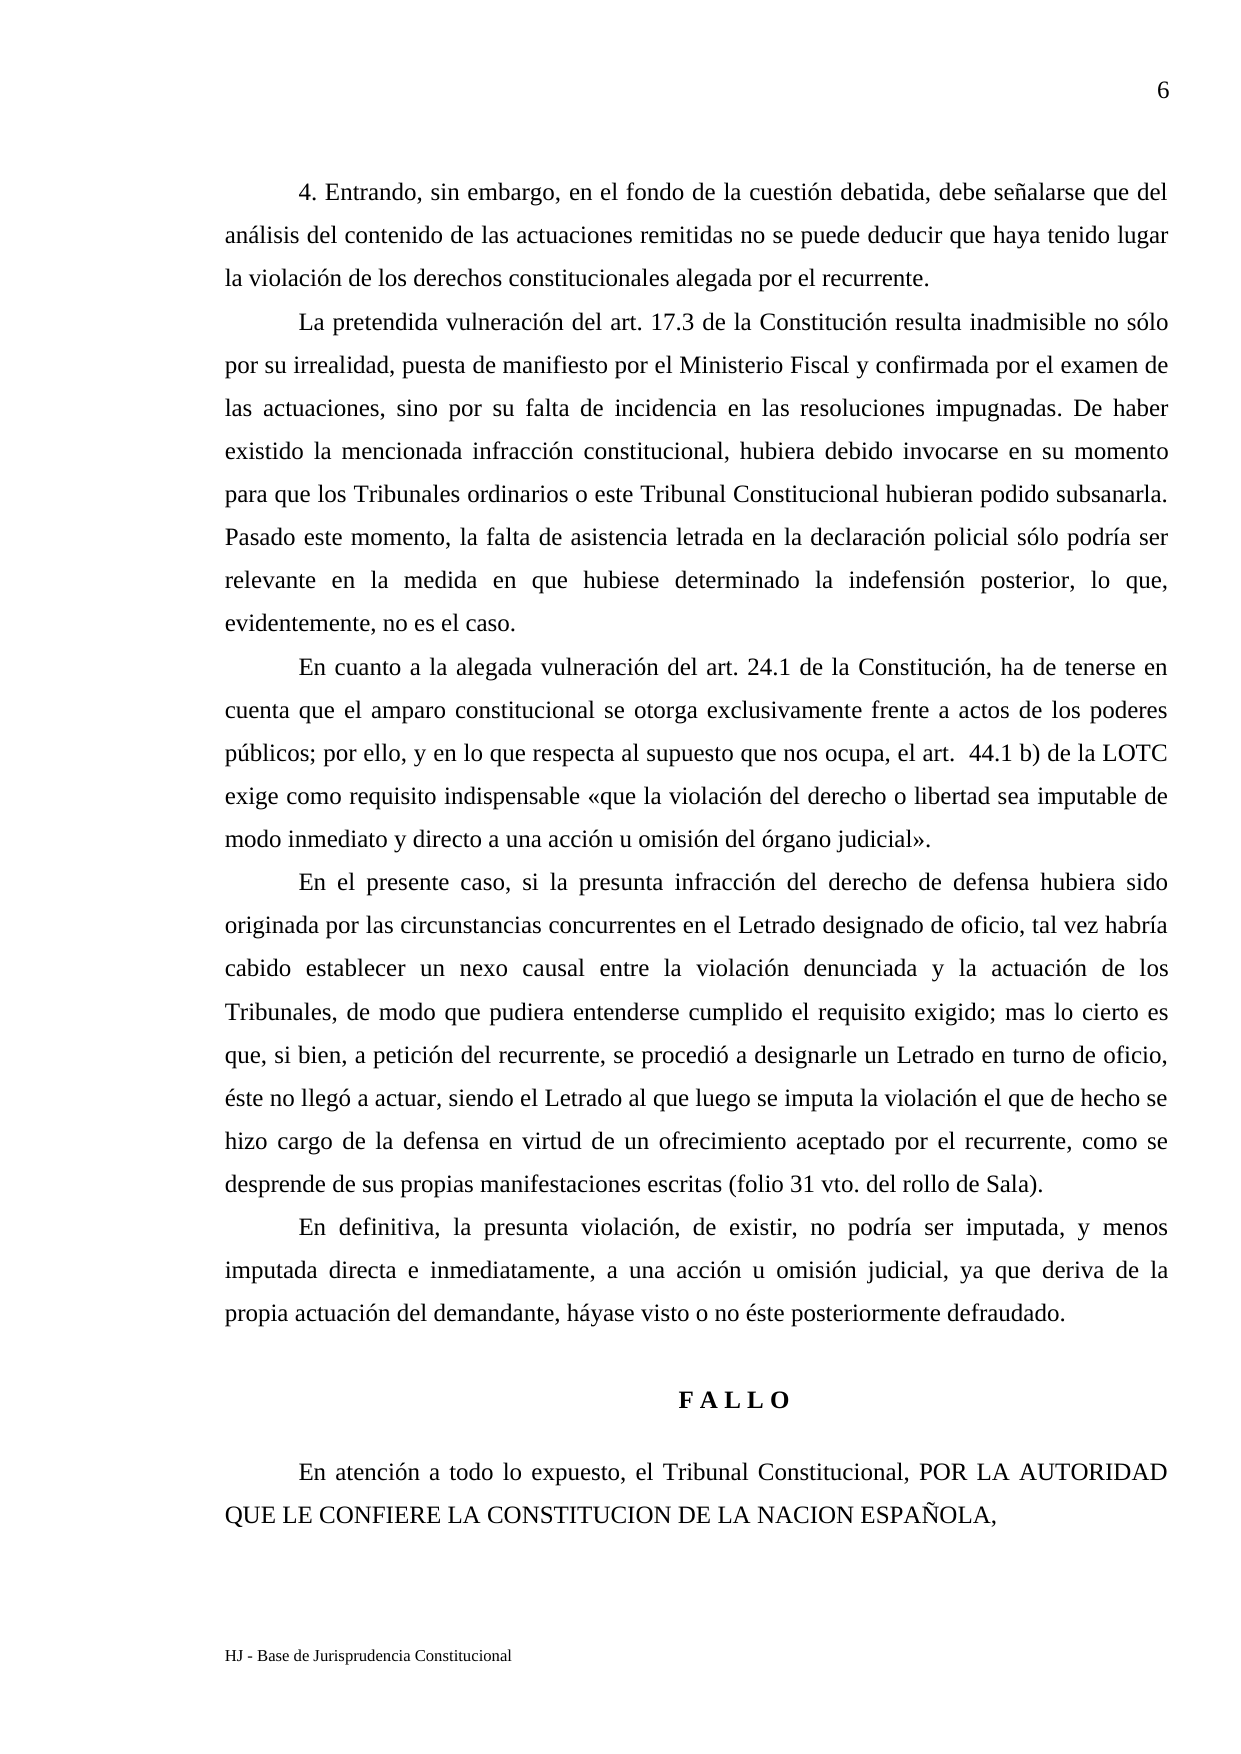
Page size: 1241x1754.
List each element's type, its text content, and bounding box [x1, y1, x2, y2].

subtitle F A L L O [224, 1385, 1169, 1413]
text En atención a todo lo expuesto, el Tribunal Constitucional, POR LA AUTORIDAD QUE LE CONFIERE LA CONSTITUCION DE LA NACION ESPAÑOLA, [224, 1457, 1169, 1528]
text En cuanto a la alegada vulneración del art. 24.1 de la Constitución, ha de tenerse en cuenta que el amparo constitucional se otorga exclusivamente frente a actos de los poderes públicos; por ello, y en lo que respecta al supuesto que nos ocupa, el art. 44.1 b) de la LOTC exige como requisito indispensable «que la violación del derecho o libertad sea imputable de modo inmediato y directo a una acción u omisión del órgano judicial». [224, 652, 1169, 853]
text La pretendida vulneración del art. 17.3 de la Constitución resulta inadmisible no sólo por su irrealidad, puesta de manifiesto por el Ministerio Fiscal y confirmada por el examen de las actuaciones, sino por su falta de incidencia en las resoluciones impugnadas. De haber existido la mencionada infracción constitucional, hubiera debido invocarse en su momento para que los Tribunales ordinarios o este Tribunal Constitucional hubieran podido subsanarla. Pasado este momento, la falta de asistencia letrada en la declaración policial sólo podría ser relevante en la medida en que hubiese determinado la indefensión posterior, lo que, evidentemente, no es el caso. [224, 307, 1169, 637]
text 4. Entrando, sin embargo, en el fondo de la cuestión debatida, debe señalarse que del análisis del contenido de las actuaciones remitidas no se puede deducir que haya tenido lugar la violación de los derechos constitucionales alegada por el recurrente. [224, 177, 1169, 292]
text En el presente caso, si la presunta infracción del derecho de defensa hubiera sido originada por las circunstancias concurrentes en el Letrado designado de oficio, tal vez habría cabido establecer un nexo causal entre la violación denunciada y la actuación de los Tribunales, de modo que pudiera entenderse cumplido el requisito exigido; mas lo cierto es que, si bien, a petición del recurrente, se procedió a designarle un Letrado en turno de oficio, éste no llegó a actuar, siendo el Letrado al que luego se imputa la violación el que de hecho se hizo cargo de la defensa en virtud de un ofrecimiento aceptado por el recurrente, como se desprende de sus propias manifestaciones escritas (folio 31 vto. del rollo de Sala). [224, 867, 1169, 1198]
text En definitiva, la presunta violación, de existir, no podría ser imputada, y menos imputada directa e inmediatamente, a una acción u omisión judicial, ya que deriva de la propia actuación del demandante, háyase visto o no éste posteriormente defraudado. [224, 1212, 1169, 1327]
